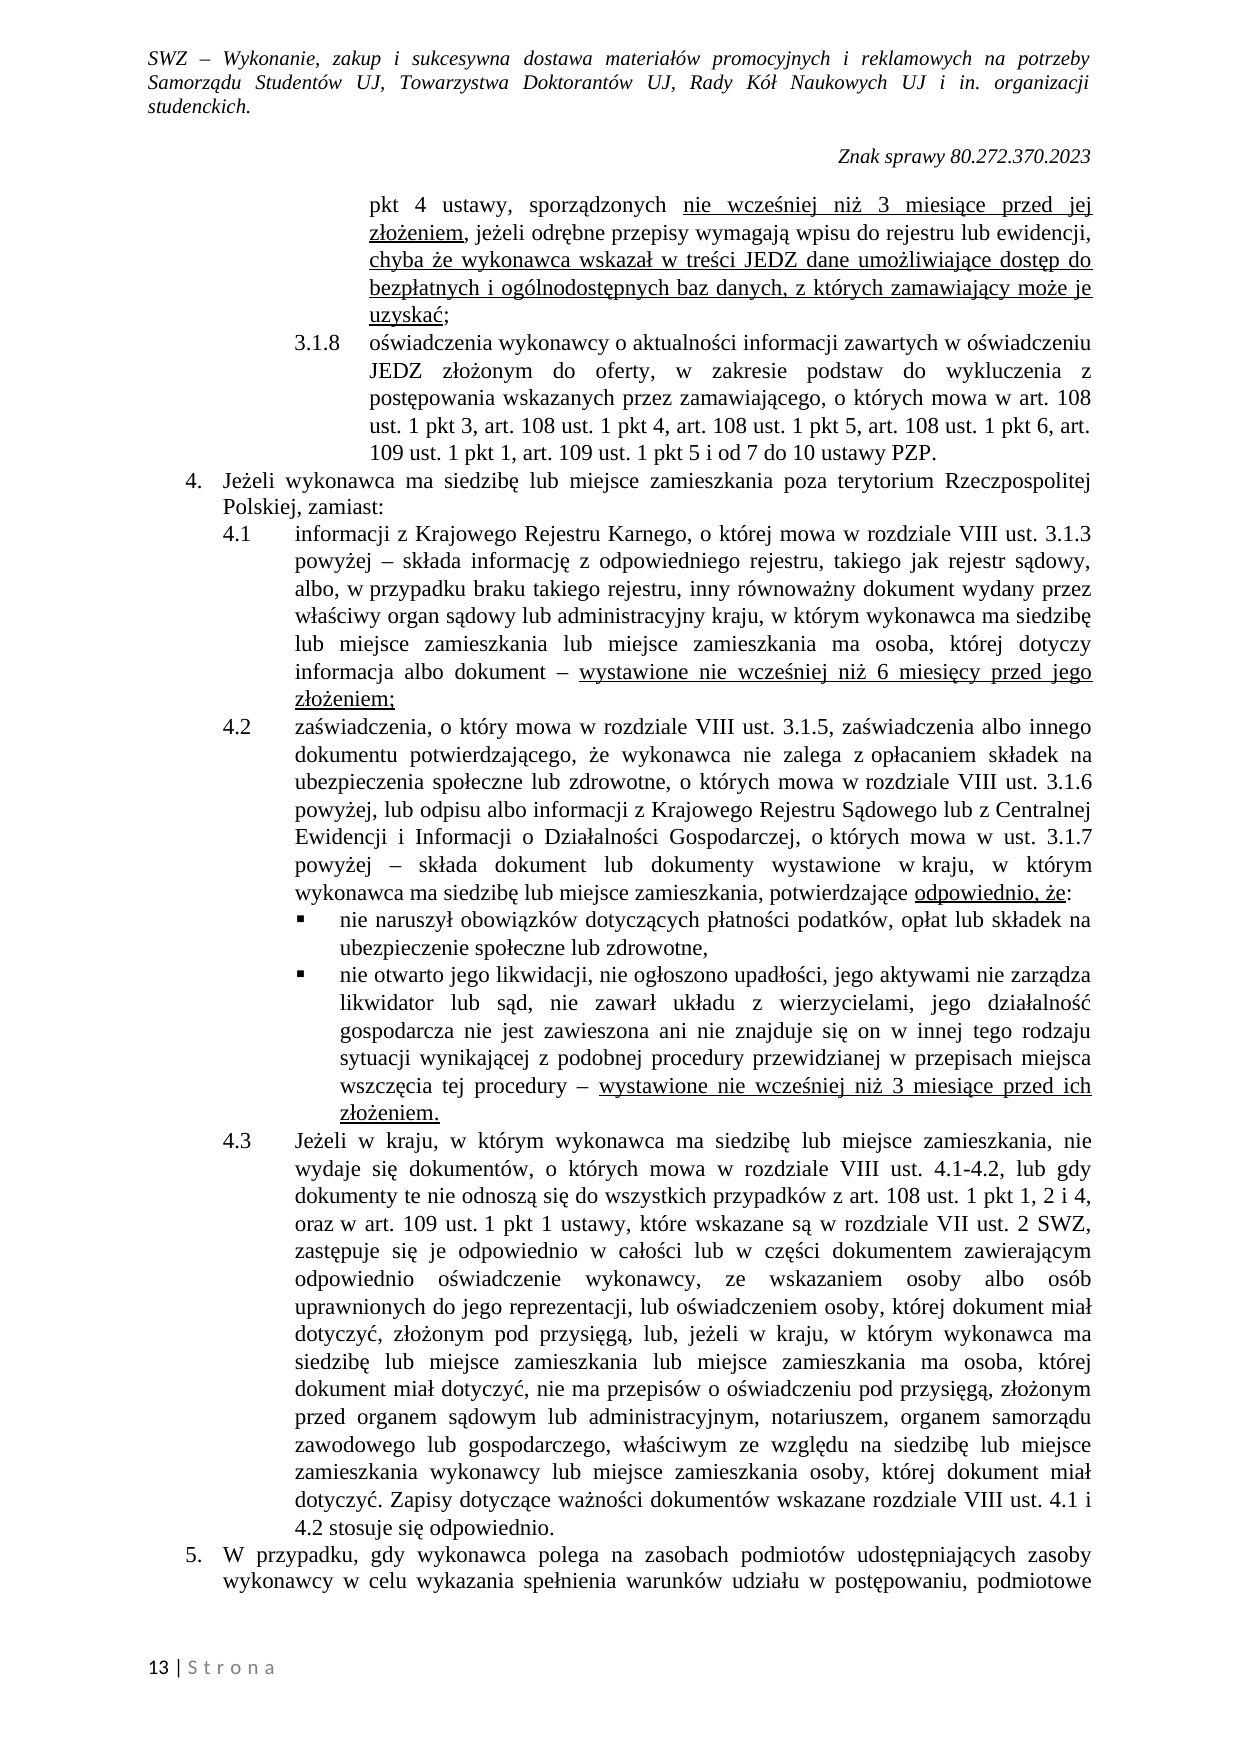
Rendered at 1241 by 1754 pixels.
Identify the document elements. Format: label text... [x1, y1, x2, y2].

list oświadczenia wykonawcy o aktualności informacji zawartych w oświadczeniu JEDZ złożonym do oferty, w zakresie podstaw do wykluczenia z postępowania wskazanych przez zamawiającego, o których mowa w art. 108 ust. 1 pkt 3, art. 108 ust. 1 pkt 4, art. 108 ust. 1 pkt 5, art. 108 ust. 1 pkt 6, art. 109 ust. 1 pkt 1, art. 109 ust. 1 pkt 5 i od 7 do 10 ustawy PZP. [294, 329, 1093, 466]
list Jeżeli w kraju, w którym wykonawca ma siedzibę lub miejsce zamieszkania, nie wydaje się dokumentów, o których mowa w rozdziale VIII ust. 4.1-4.2, lub gdy dokumenty te nie odnoszą się do wszystkich przypadków z art. 108 ust. 1 pkt 1, 2 i 4, oraz w art. 109 ust. 1 pkt 1 ustawy, które wskazane są w rozdziale VII ust. 2 SWZ, zastępuje się je odpowiednio w całości lub w części dokumentem zawierającym odpowiednio oświadczenie wykonawcy, ze wskazaniem osoby albo osób uprawnionych do jego reprezentacji, lub oświadczeniem osoby, której dokument miał dotyczyć, złożonym pod przysięgą, lub, jeżeli w kraju, w którym wykonawca ma siedzibę lub miejsce zamieszkania lub miejsce zamieszkania ma osoba, której dokument miał dotyczyć, nie ma przepisów o oświadczeniu pod przysięgą, złożonym przed organem sądowym lub administracyjnym, notariuszem, organem samorządu zawodowego lub gospodarczego, właściwym ze względu na siedzibę lub miejsce zamieszkania wykonawcy lub miejsce zamieszkania osoby, której dokument miał dotyczyć. Zapisy dotyczące ważności dokumentów wskazane rozdziale VIII ust. 4.1 i 4.2 stosuje się odpowiednio. [223, 1127, 1093, 1540]
list nie otwarto jego likwidacji, nie ogłoszono upadłości, jego aktywami nie zarządza likwidator lub sąd, nie zawarł układu z wierzycielami, jego działalność gospodarcza nie jest zawieszona ani nie znajduje się on w innej tego rodzaju sytuacji wynikającej z podobnej procedury przewidzianej w przepisach miejsca wszczęcia tej procedury – wystawione nie wcześniej niż 3 miesiące przed ich złożeniem. [295, 961, 1093, 1126]
list Jeżeli wykonawca ma siedzibę lub miejsce zamieszkania poza terytorium Rzeczpospolitej Polskiej, zamiast: [185, 467, 1093, 520]
list zaświadczenia, o który mowa w rozdziale VIII ust. 3.1.5, zaświadczenia albo innego dokumentu potwierdzającego, że wykonawca nie zalega z opłacaniem składek na ubezpieczenia społeczne lub zdrowotne, o których mowa w rozdziale VIII ust. 3.1.6 powyżej, lub odpisu albo informacji z Krajowego Rejestru Sądowego lub z Centralnej Ewidencji i Informacji o Działalności Gospodarczej, o których mowa w ust. 3.1.7 powyżej – składa dokument lub dokumenty wystawione w kraju, w którym wykonawca ma siedzibę lub miejsce zamieszkania, potwierdzające odpowiednio, że: [223, 713, 1093, 905]
list nie naruszył obowiązków dotyczących płatności podatków, opłat lub składek na ubezpieczenie społeczne lub zdrowotne, [295, 906, 1093, 960]
list informacji z Krajowego Rejestru Karnego, o której mowa w rozdziale VIII ust. 3.1.3 powyżej – składa informację z odpowiedniego rejestru, takiego jak rejestr sądowy, albo, w przypadku braku takiego rejestru, inny równoważny dokument wydany przez właściwy organ sądowy lub administracyjny kraju, w którym wykonawca ma siedzibę lub miejsce zamieszkania lub miejsce zamieszkania ma osoba, której dotyczy informacja albo dokument – wystawione nie wcześniej niż 6 miesięcy przed jego złożeniem; [223, 520, 1093, 712]
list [185, 1541, 1093, 1594]
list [294, 191, 1093, 328]
